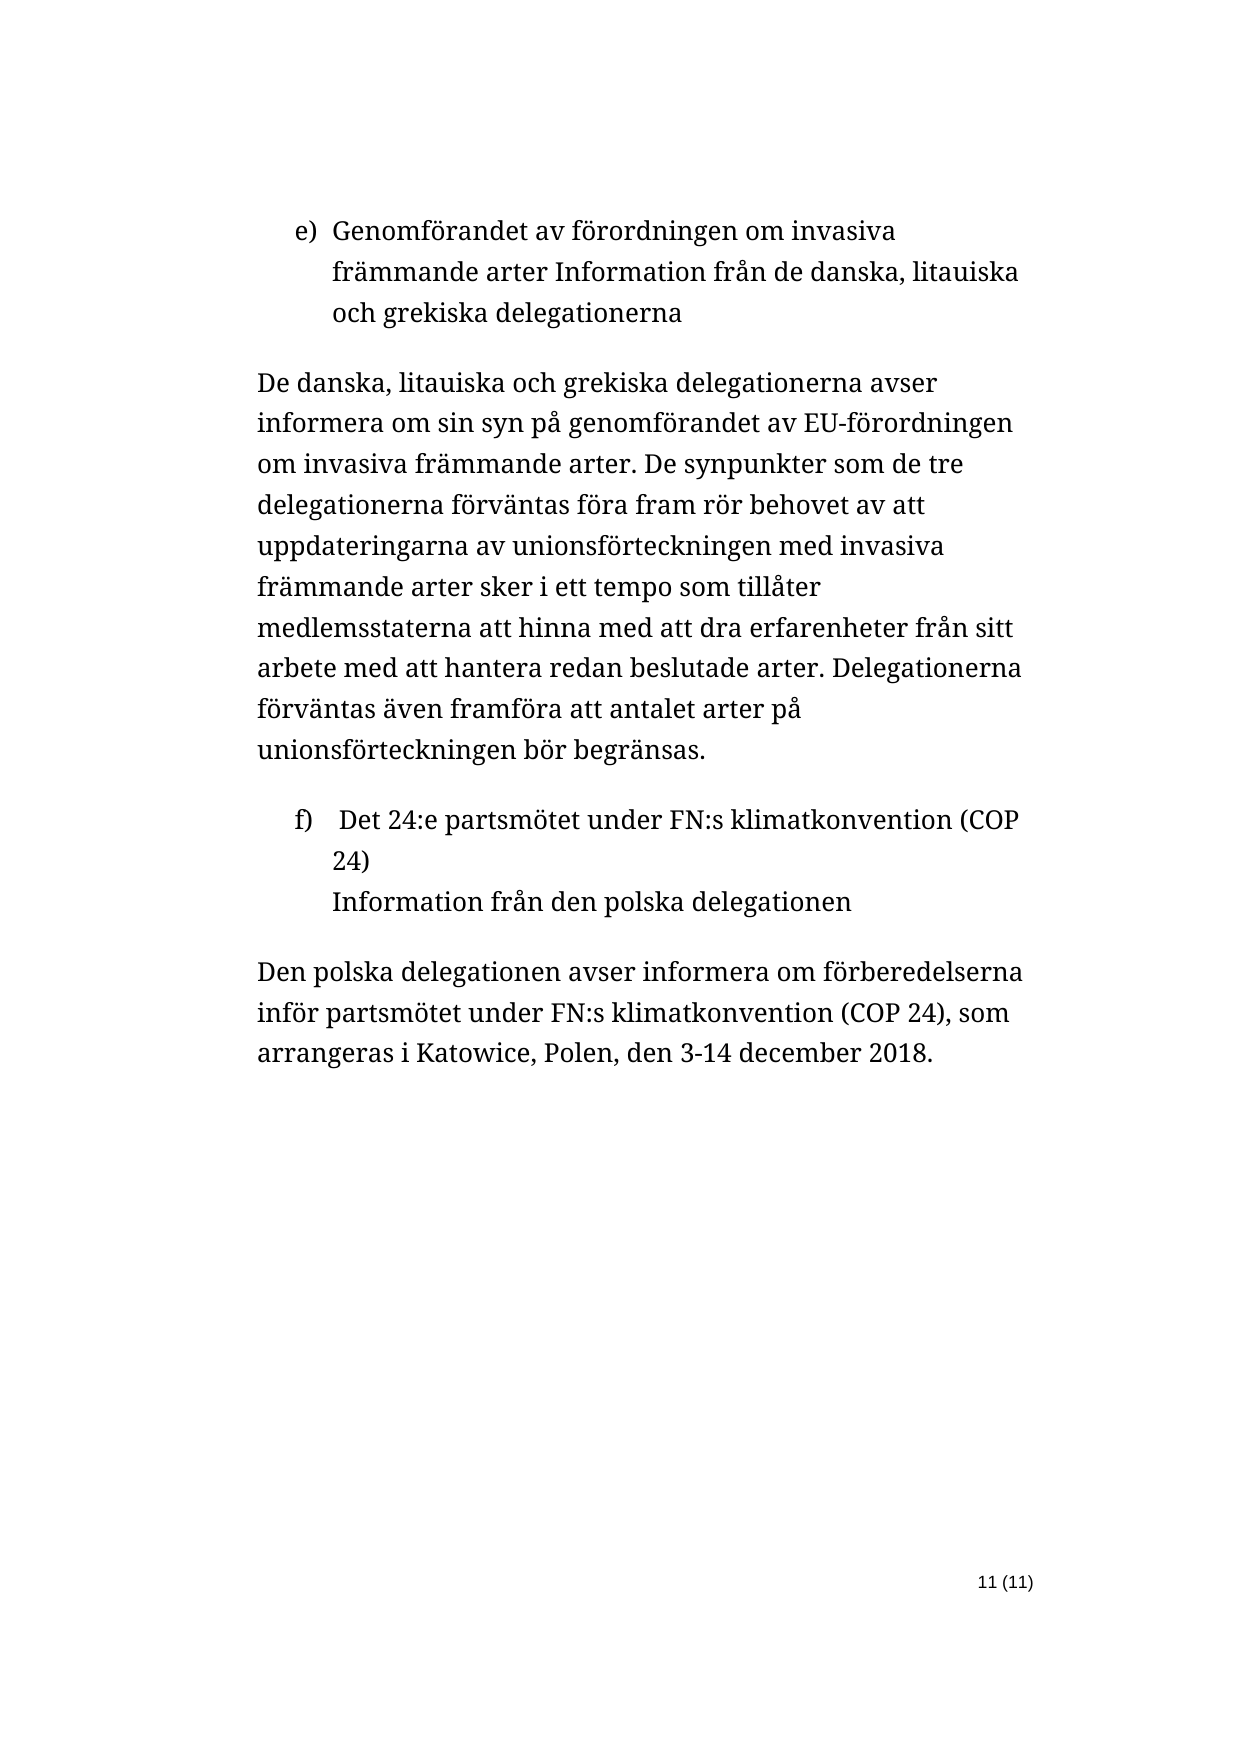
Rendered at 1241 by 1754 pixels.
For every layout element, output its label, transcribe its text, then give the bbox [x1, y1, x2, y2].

list Genomförandet av förordningen om invasiva främmande arter Information från de danska, litauiska och grekiska delegationerna [294, 213, 1033, 330]
text Den polska delegationen avser informera om förberedelserna inför partsmötet under FN:s klimatkonvention (COP 24), som arrangeras i Katowice, Polen, den 3-14 december 2018. [257, 953, 1033, 1071]
text De danska, litauiska och grekiska delegationerna avser informera om sin syn på genomförandet av EU-förordningen om invasiva främmande arter. De synpunkter som de tre delegationerna förväntas föra fram rör behovet av att uppdateringarna av unionsförteckningen med invasiva främmande arter sker i ett tempo som tillåter medlemsstaterna att hinna med att dra erfarenheter från sitt arbete med att hantera redan beslutade arter. Delegationerna förväntas även framföra att antalet arter på unionsförteckningen bör begränsas. [257, 364, 1033, 767]
list Det 24:e partsmötet under FN:s klimatkonvention (COP 24) Information från den polska delegationen [294, 802, 1033, 919]
